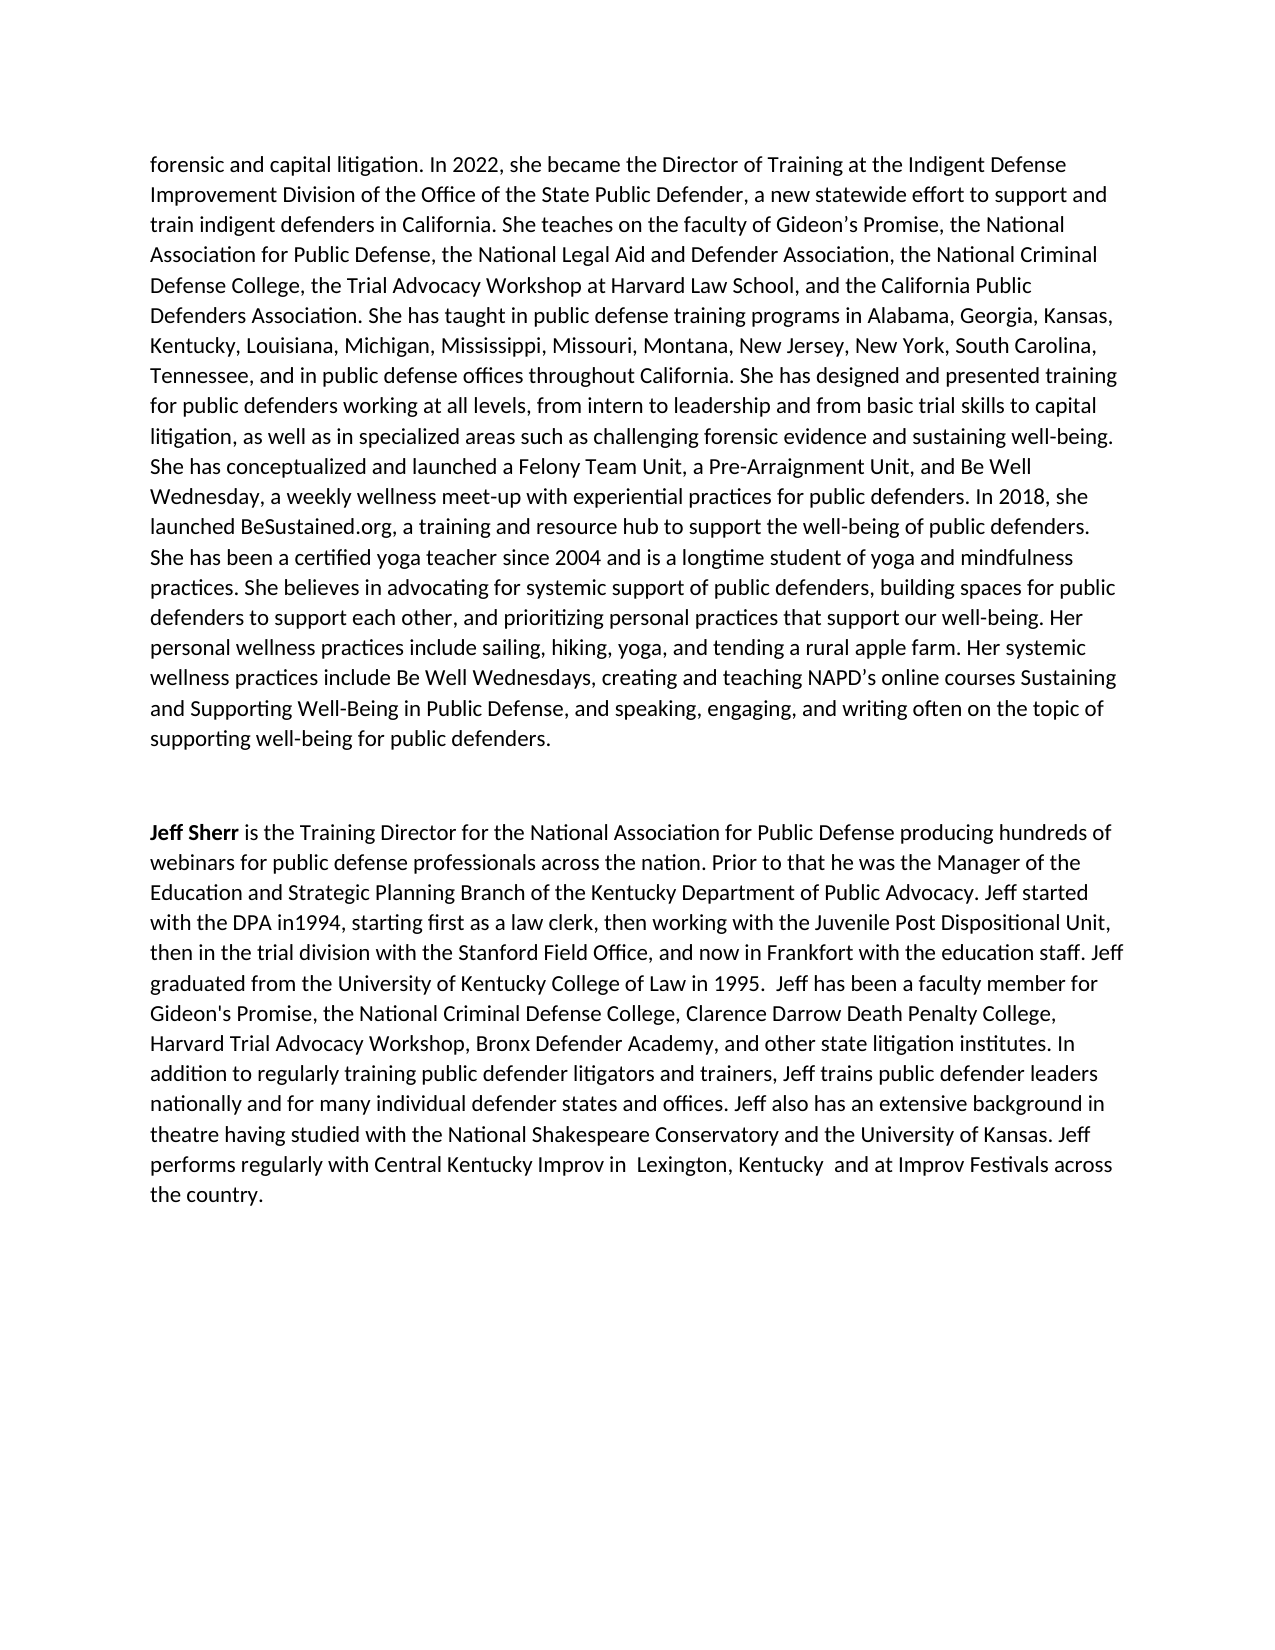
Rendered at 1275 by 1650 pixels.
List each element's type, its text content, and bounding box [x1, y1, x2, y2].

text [150, 150, 1125, 752]
text Jeff Sherr is the Training Director for the National Association for Public Defense producing hundreds of webinars for public defense professionals across the nation. Prior to that he was the Manager of the Education and Strategic Planning Branch of the Kentucky Department of Public Advocacy. Jeff started with the DPA in1994, starting first as a law clerk, then working with the Juvenile Post Dispositional Unit, then in the trial division with the Stanford Field Office, and now in Frankfort with the education staff. Jeff graduated from the University of Kentucky College of Law in 1995. Jeff has been a faculty member for Gideon's Promise, the National Criminal Defense College, Clarence Darrow Death Penalty College, Harvard Trial Advocacy Workshop, Bronx Defender Academy, and other state litigation institutes. In addition to regularly training public defender litigators and trainers, Jeff trains public defender leaders nationally and for many individual defender states and offices. Jeff also has an extensive background in theatre having studied with the National Shakespeare Conservatory and the University of Kansas. Jeff performs regularly with Central Kentucky Improv in Lexington, Kentucky and at Improv Festivals across the country. [150, 818, 1125, 1208]
